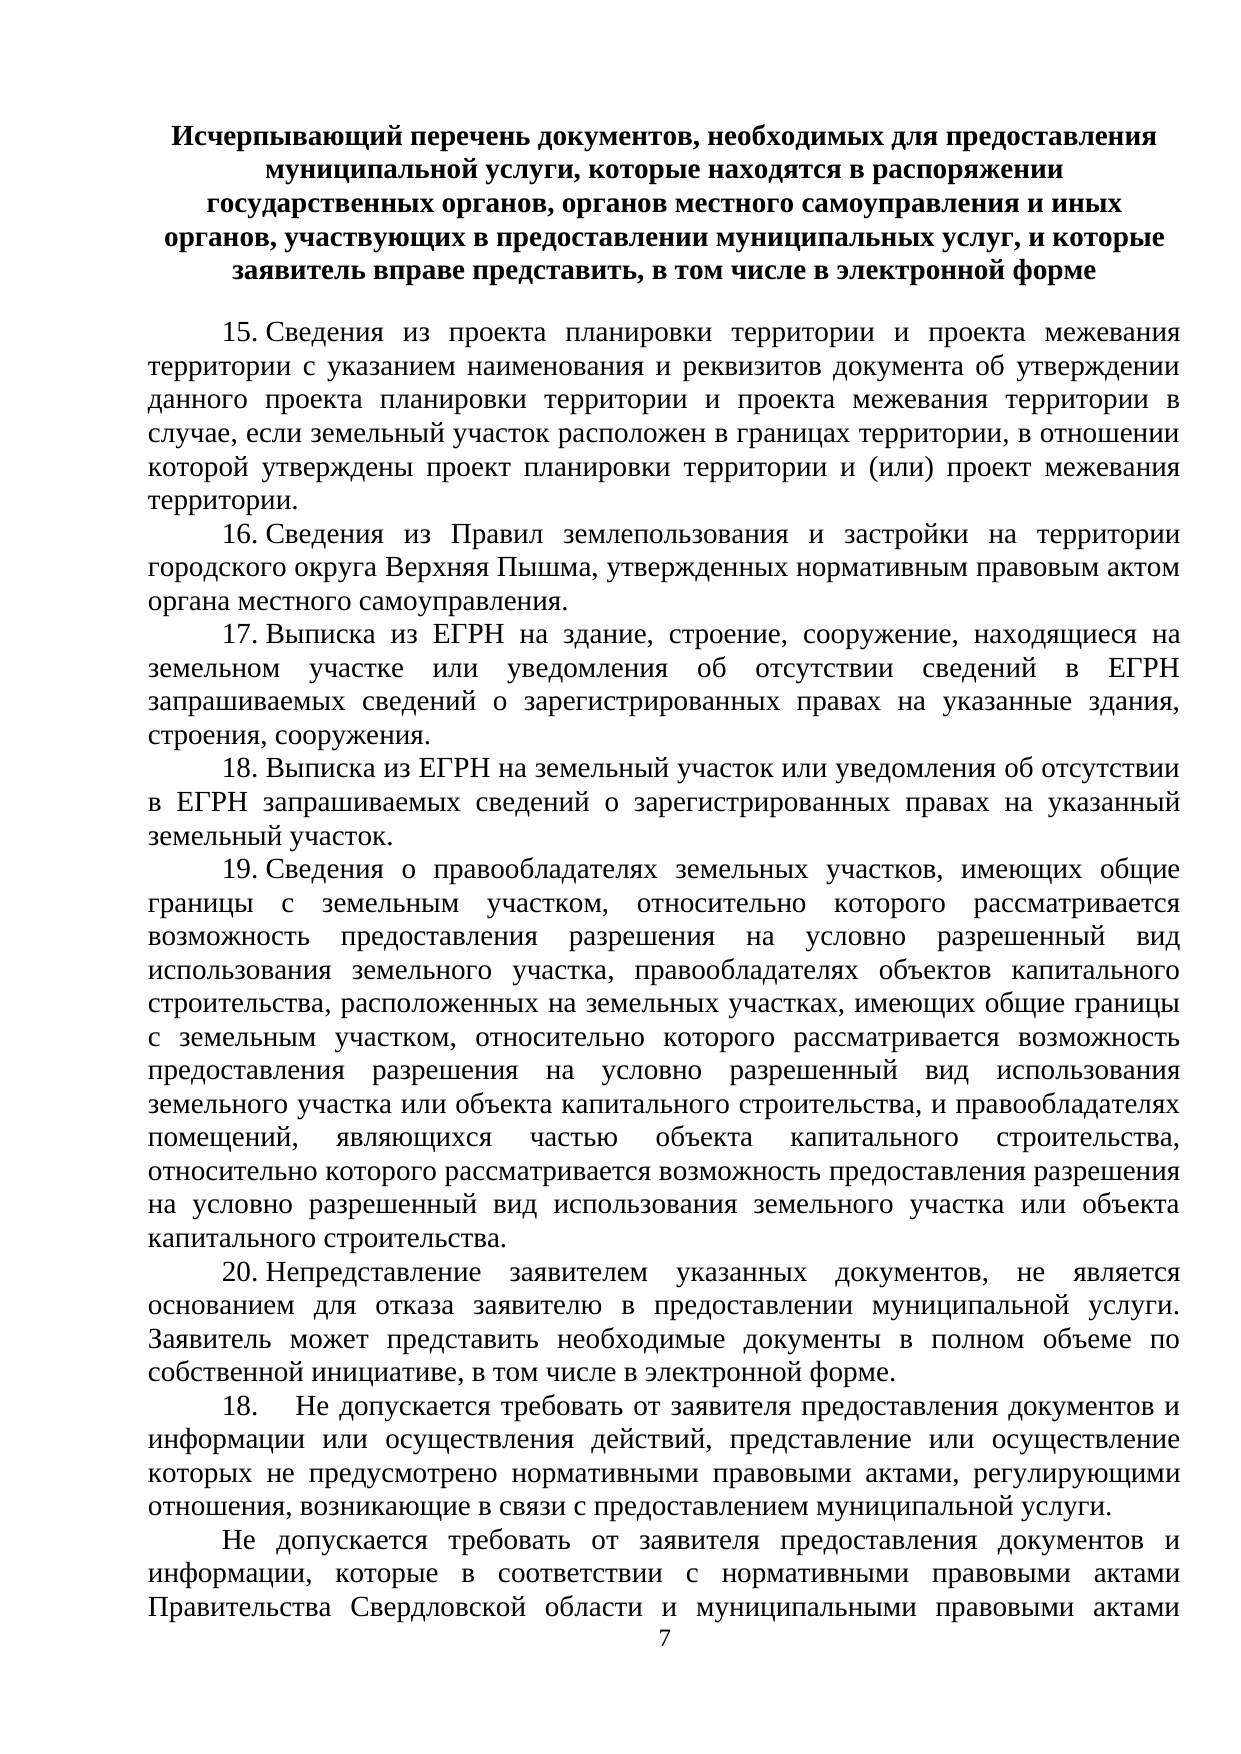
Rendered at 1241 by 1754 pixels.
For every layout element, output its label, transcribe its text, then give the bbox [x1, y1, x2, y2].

subtitle Исчерпывающий перечень документов, необходимых для предоставления муниципальной услуги, которые находятся в распоряжении государственных органов, органов местного самоуправления и иных органов, участвующих в предоставлении муниципальных услуг, и которые заявитель вправе представить, в том числе в электронной форме [148, 118, 1181, 286]
list Непредставление заявителем указанных документов, не является основанием для отказа заявителю в предоставлении муниципальной услуги. Заявитель может представить необходимые документы в полном объеме по собственной инициативе, в том числе в электронной форме. [148, 1254, 1181, 1388]
list Выписка из ЕГРН на земельный участок или уведомления об отсутствии в ЕГРН запрашиваемых сведений о зарегистрированных правах на указанный земельный участок. [148, 751, 1181, 851]
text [148, 1522, 1181, 1623]
list Сведения о правообладателях земельных участков, имеющих общие границы с земельным участком, относительно которого рассматривается возможность предоставления разрешения на условно разрешенный вид использования земельного участка, правообладателях объектов капитального строительства, расположенных на земельных участках, имеющих общие границы с земельным участком, относительно которого рассматривается возможность предоставления разрешения на условно разрешенный вид использования земельного участка или объекта капитального строительства, и правообладателях помещений, являющихся частью объекта капитального строительства, относительно которого рассматривается возможность предоставления разрешения на условно разрешенный вид использования земельного участка или объекта капитального строительства. [148, 851, 1181, 1254]
list Выписка из ЕГРН на здание, строение, сооружение, находящиеся на земельном участке или уведомления об отсутствии сведений в ЕГРН запрашиваемых сведений о зарегистрированных правах на указанные здания, строения, сооружения. [148, 616, 1181, 751]
list Не допускается требовать от заявителя предоставления документов и информации или осуществления действий, представление или осуществление которых не предусмотрено нормативными правовыми актами, регулирующими отношения, возникающие в связи с предоставлением муниципальной услуги. [148, 1388, 1181, 1522]
list Сведения из проекта планировки территории и проекта межевания территории с указанием наименования и реквизитов документа об утверждении данного проекта планировки территории и проекта межевания территории в случае, если земельный участок расположен в границах территории, в отношении которой утверждены проект планировки территории и (или) проект межевания территории. [148, 314, 1181, 516]
list Сведения из Правил землепользования и застройки на территории городского округа Верхняя Пышма, утвержденных нормативным правовым актом органа местного самоуправления. [148, 516, 1181, 616]
